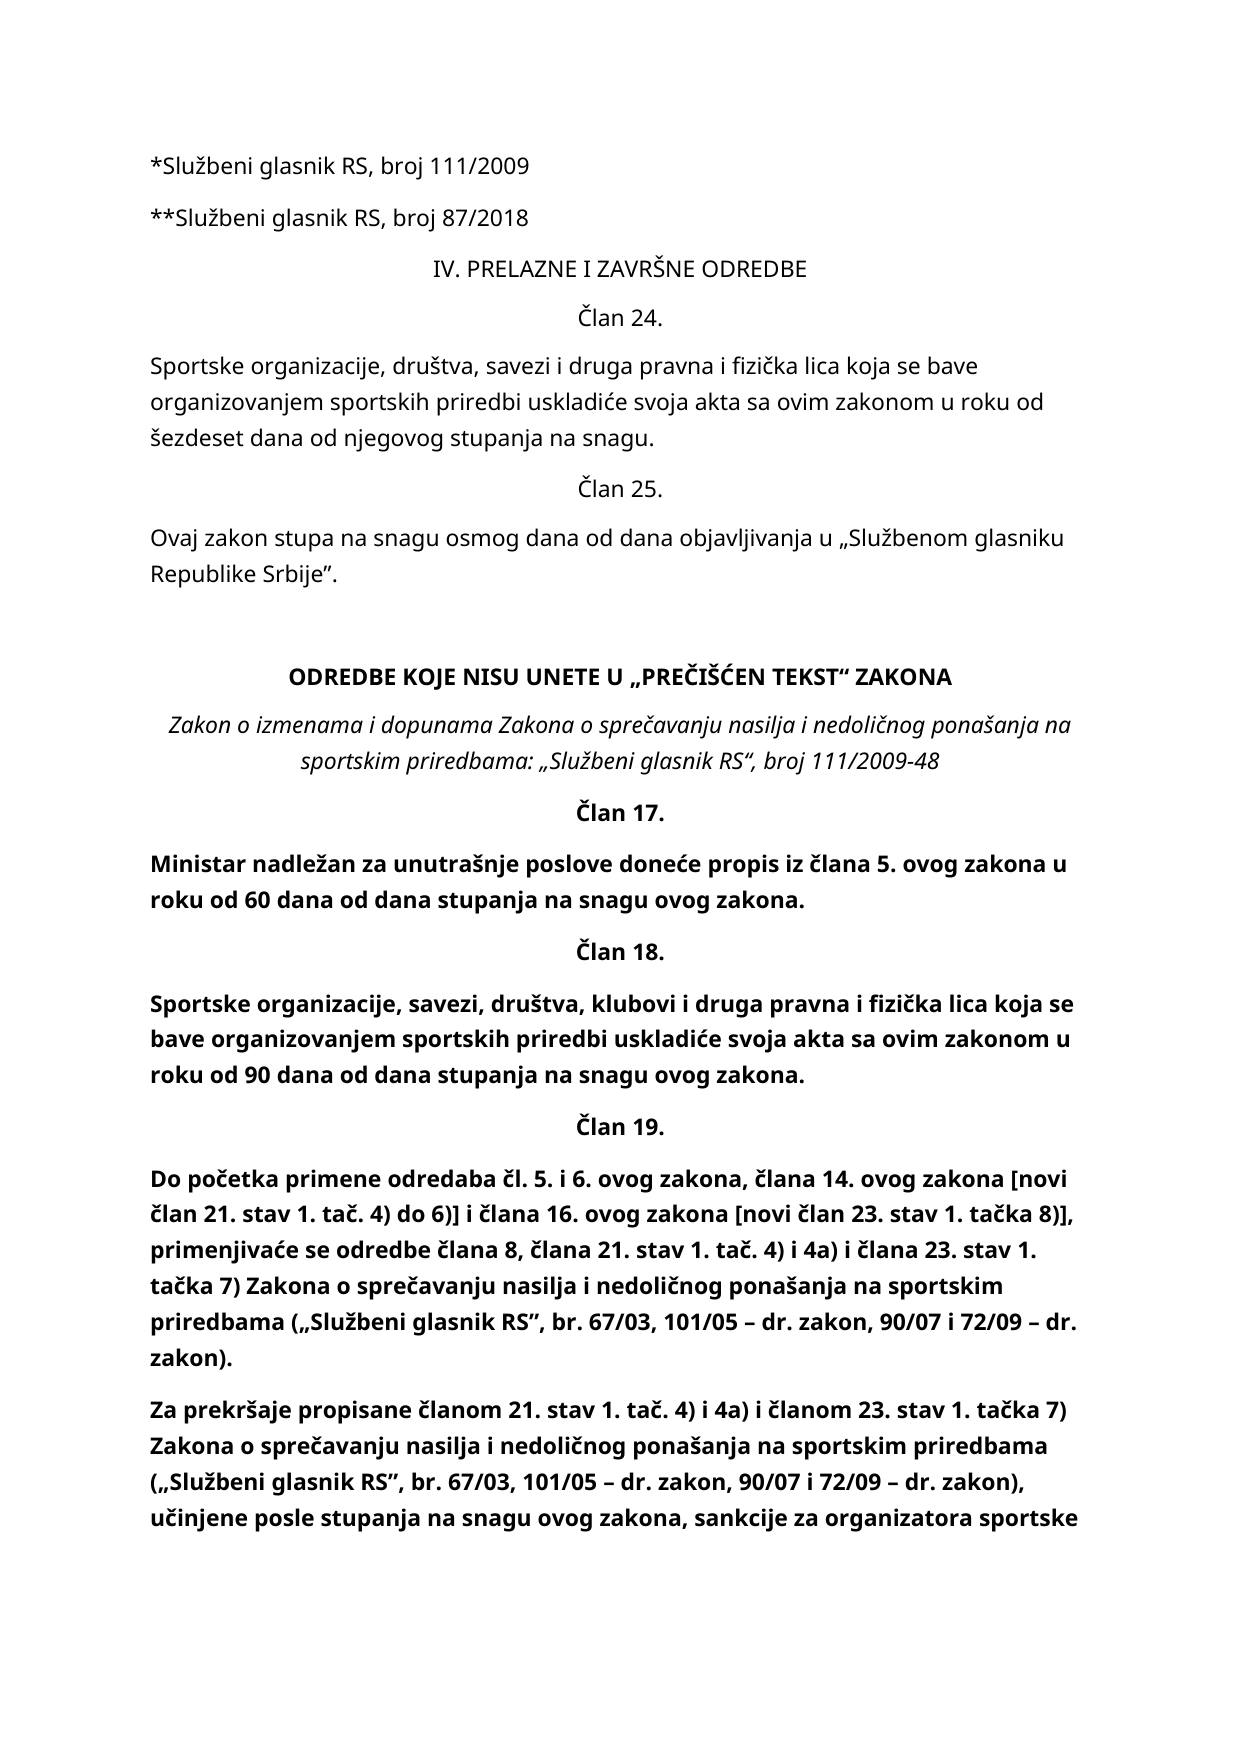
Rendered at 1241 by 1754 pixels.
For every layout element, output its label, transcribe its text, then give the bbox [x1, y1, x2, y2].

text Član 25. [150, 473, 1090, 505]
text Član 19. [150, 1111, 1090, 1142]
text IV. PRELAZNE I ZAVRŠNE ODREDBE [150, 253, 1090, 284]
text **Službeni glasnik RS, broj 87/2018 [150, 202, 1090, 233]
text Član 18. [150, 936, 1090, 967]
text Ministar nadležan za unutrašnje poslove doneće propis iz člana 5. ovog zakona u roku od 60 dana od dana stupanja na snagu ovog zakona. [150, 848, 1090, 916]
text Sportske organizacije, društva, savezi i druga pravna i fizička lica koja se bave organizovanjem sportskih priredbi uskladiće svoja akta sa ovim zakonom u roku od šezdeset dana od njegovog stupanja na snagu. [150, 350, 1090, 453]
text Zakon o izmenama i dopunama Zakona o sprečavanju nasilja i nedoličnog ponašanja na sportskim priredbama: „Službeni glasnik RS“, broj 111/2009-48 [150, 709, 1090, 777]
text Član 24. [150, 302, 1090, 333]
text ODREDBE KOJE NISU UNETE U „PREČIŠĆEN TEKST“ ZAKONA [150, 661, 1090, 692]
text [150, 1394, 1090, 1533]
text Ovaj zakon stupa na snagu osmog dana od dana objavljivanja u „Službenom glasniku Republike Srbije”. [150, 522, 1090, 589]
text Član 17. [150, 797, 1090, 828]
text Sportske organizacije, savezi, društva, klubovi i druga pravna i fizička lica koja se bave organizovanjem sportskih priredbi uskladiće svoja akta sa ovim zakonom u roku od 90 dana od dana stupanja na snagu ovog zakona. [150, 987, 1090, 1091]
text Do početka primene odredaba čl. 5. i 6. ovog zakona, člana 14. ovog zakona [novi član 21. stav 1. tač. 4) do 6)] i člana 16. ovog zakona [novi član 23. stav 1. tačka 8)], primenjivaće se odredbe člana 8, člana 21. stav 1. tač. 4) i 4a) i člana 23. stav 1. tačka 7) Zakona o sprečavanju nasilja i nedoličnog ponašanja na sportskim priredbama („Službeni glasnik RS”, br. 67/03, 101/05 – dr. zakon, 90/07 i 72/09 – dr. zakon). [150, 1162, 1090, 1373]
text *Službeni glasnik RS, broj 111/2009 [150, 150, 1090, 181]
